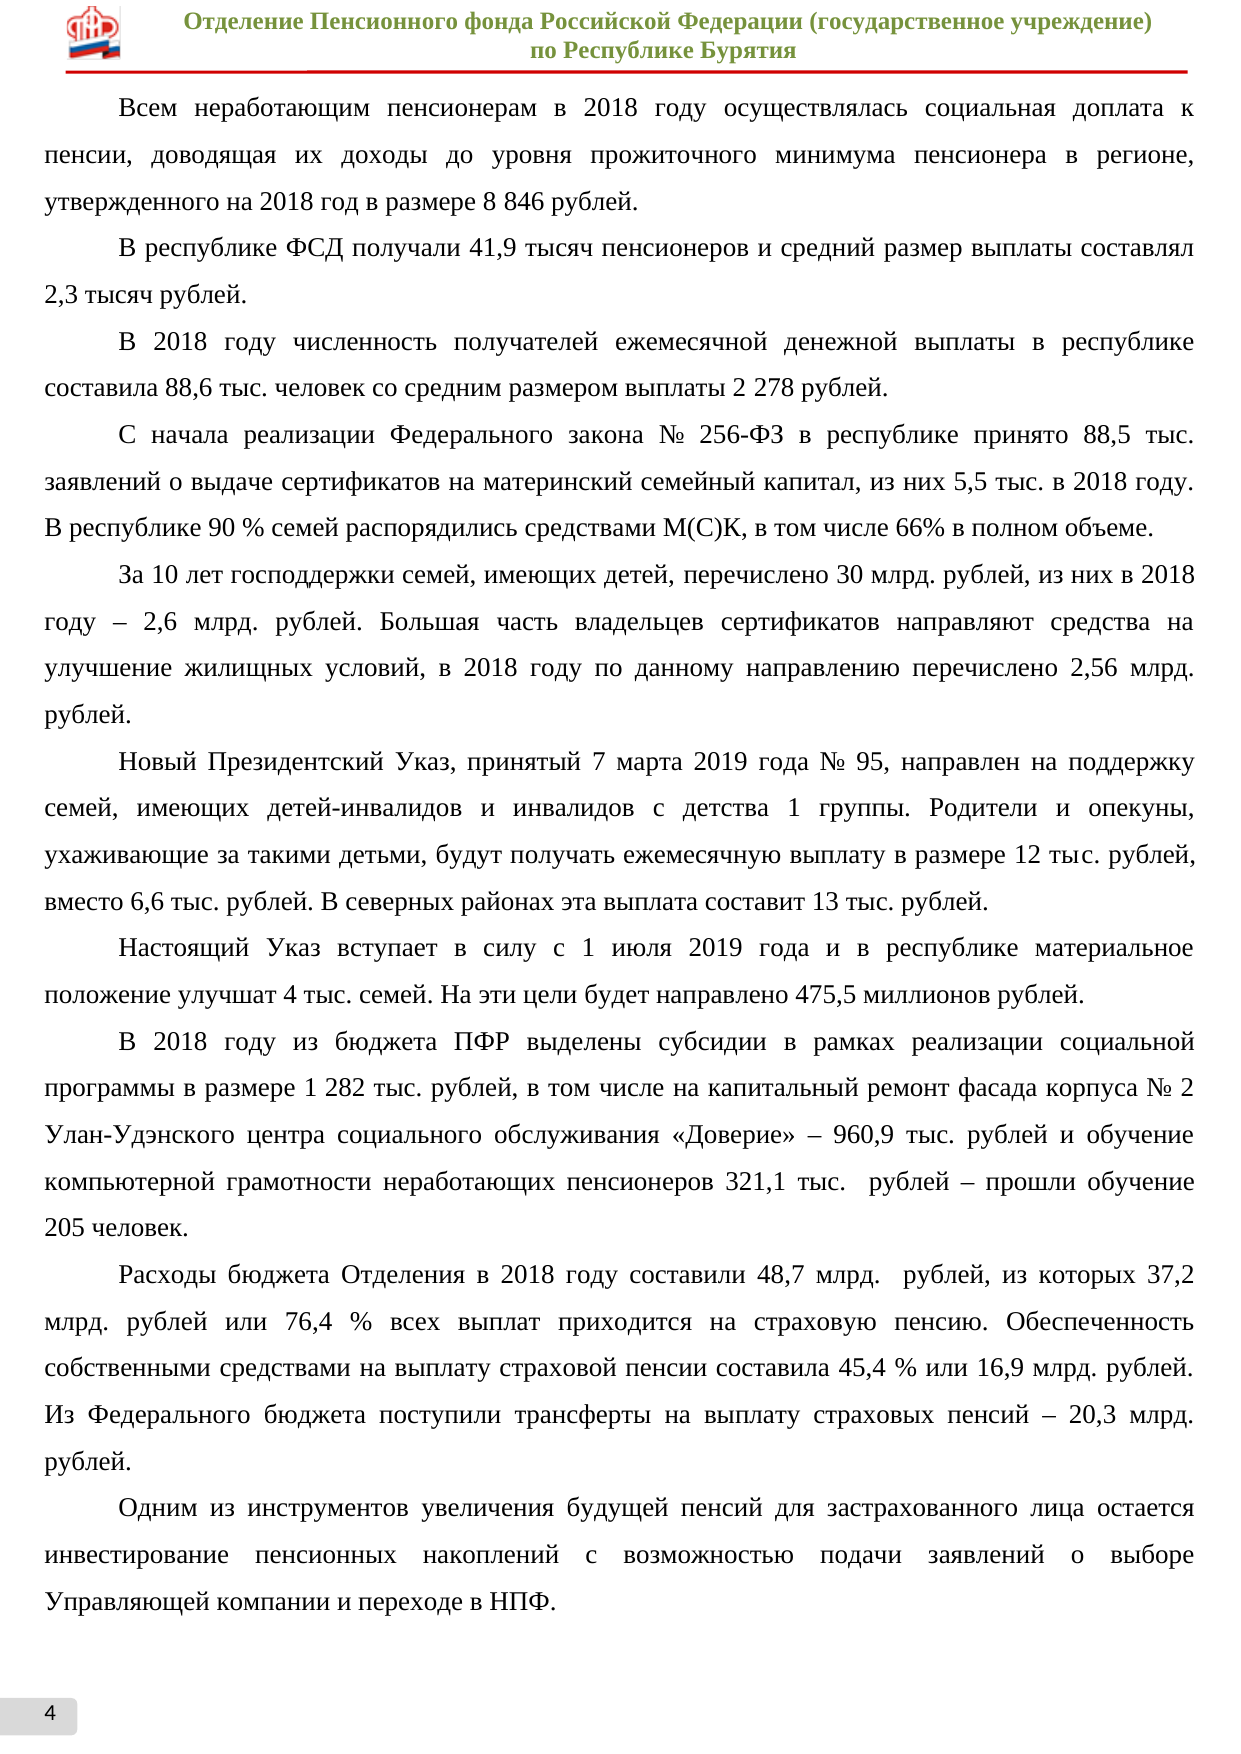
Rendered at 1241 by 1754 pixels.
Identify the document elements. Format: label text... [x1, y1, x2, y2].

text В республике ФСД получали 41,9 тысяч пенсионеров и средний размер выплаты составлял 2,3 тысяч рублей. [44, 231, 1196, 309]
text Одним из инструментов увеличения будущей пенсий для застрахованного лица остается инвестирование пенсионных накоплений с возможностью подачи заявлений о выборе Управляющей компании и переходе в НПФ. [44, 1491, 1196, 1616]
text За 10 лет господдержки семей, имеющих детей, перечислено 30 млрд. рублей, из них в 2018 году – 2,6 млрд. рублей. Большая часть владельцев сертификатов направляют средства на улучшение жилищных условий, в 2018 году по данному направлению перечислено 2,56 млрд. рублей. [44, 558, 1196, 729]
text В 2018 году из бюджета ПФР выделены субсидии в рамках реализации социальной программы в размере 1 282 тыс. рублей, в том числе на капитальный ремонт фасада корпуса № 2 Улан-Удэнского центра социального обслуживания «Доверие» – 960,9 тыс. рублей и обучение компьютерной грамотности неработающих пенсионеров 321,1 тыс. рублей – прошли обучение 205 человек. [44, 1025, 1196, 1243]
text Настоящий Указ вступает в силу с 1 июля 2019 года и в республике материальное положение улучшат 4 тыс. семей. На эти цели будет направлено 475,5 миллионов рублей. [44, 931, 1196, 1009]
text Всем неработающим пенсионерам в 2018 году осуществлялась социальная доплата к пенсии, доводящая их доходы до уровня прожиточного минимума пенсионера в регионе, утвержденного на 2018 год в размере 8 846 рублей. [44, 91, 1196, 216]
text Расходы бюджета Отделения в 2018 году составили 48,7 млрд. рублей, из которых 37,2 млрд. рублей или 76,4 % всех выплат приходится на страховую пенсию. Обеспеченность собственными средствами на выплату страховой пенсии составила 45,4 % или 16,9 млрд. рублей. Из Федерального бюджета поступили трансферты на выплату страховых пенсий – 20,3 млрд. рублей. [44, 1258, 1196, 1476]
text Новый Президентский Указ, принятый 7 марта 2019 года № 95, направлен на поддержку семей, имеющих детей-инвалидов и инвалидов с детства 1 группы. Родители и опекуны, ухаживающие за такими детьми, будут получать ежемесячную выплату в размере 12 тыc. рублей, вместо 6,6 тыс. рублей. В северных районах эта выплата составит 13 тыс. рублей. [44, 745, 1196, 916]
picture [66, 6, 122, 61]
text В 2018 году численность получателей ежемесячной денежной выплаты в республике составила 88,6 тыс. человек со средним размером выплаты 2 278 рублей. [44, 325, 1196, 403]
text С начала реализации Федерального закона № 256-ФЗ в республике принято 88,5 тыс. заявлений о выдаче сертификатов на материнский семейный капитал, из них 5,5 тыс. в 2018 году. В республике 90 % семей распорядились средствами М(С)К, в том числе 66% в полном объеме. [44, 418, 1196, 543]
